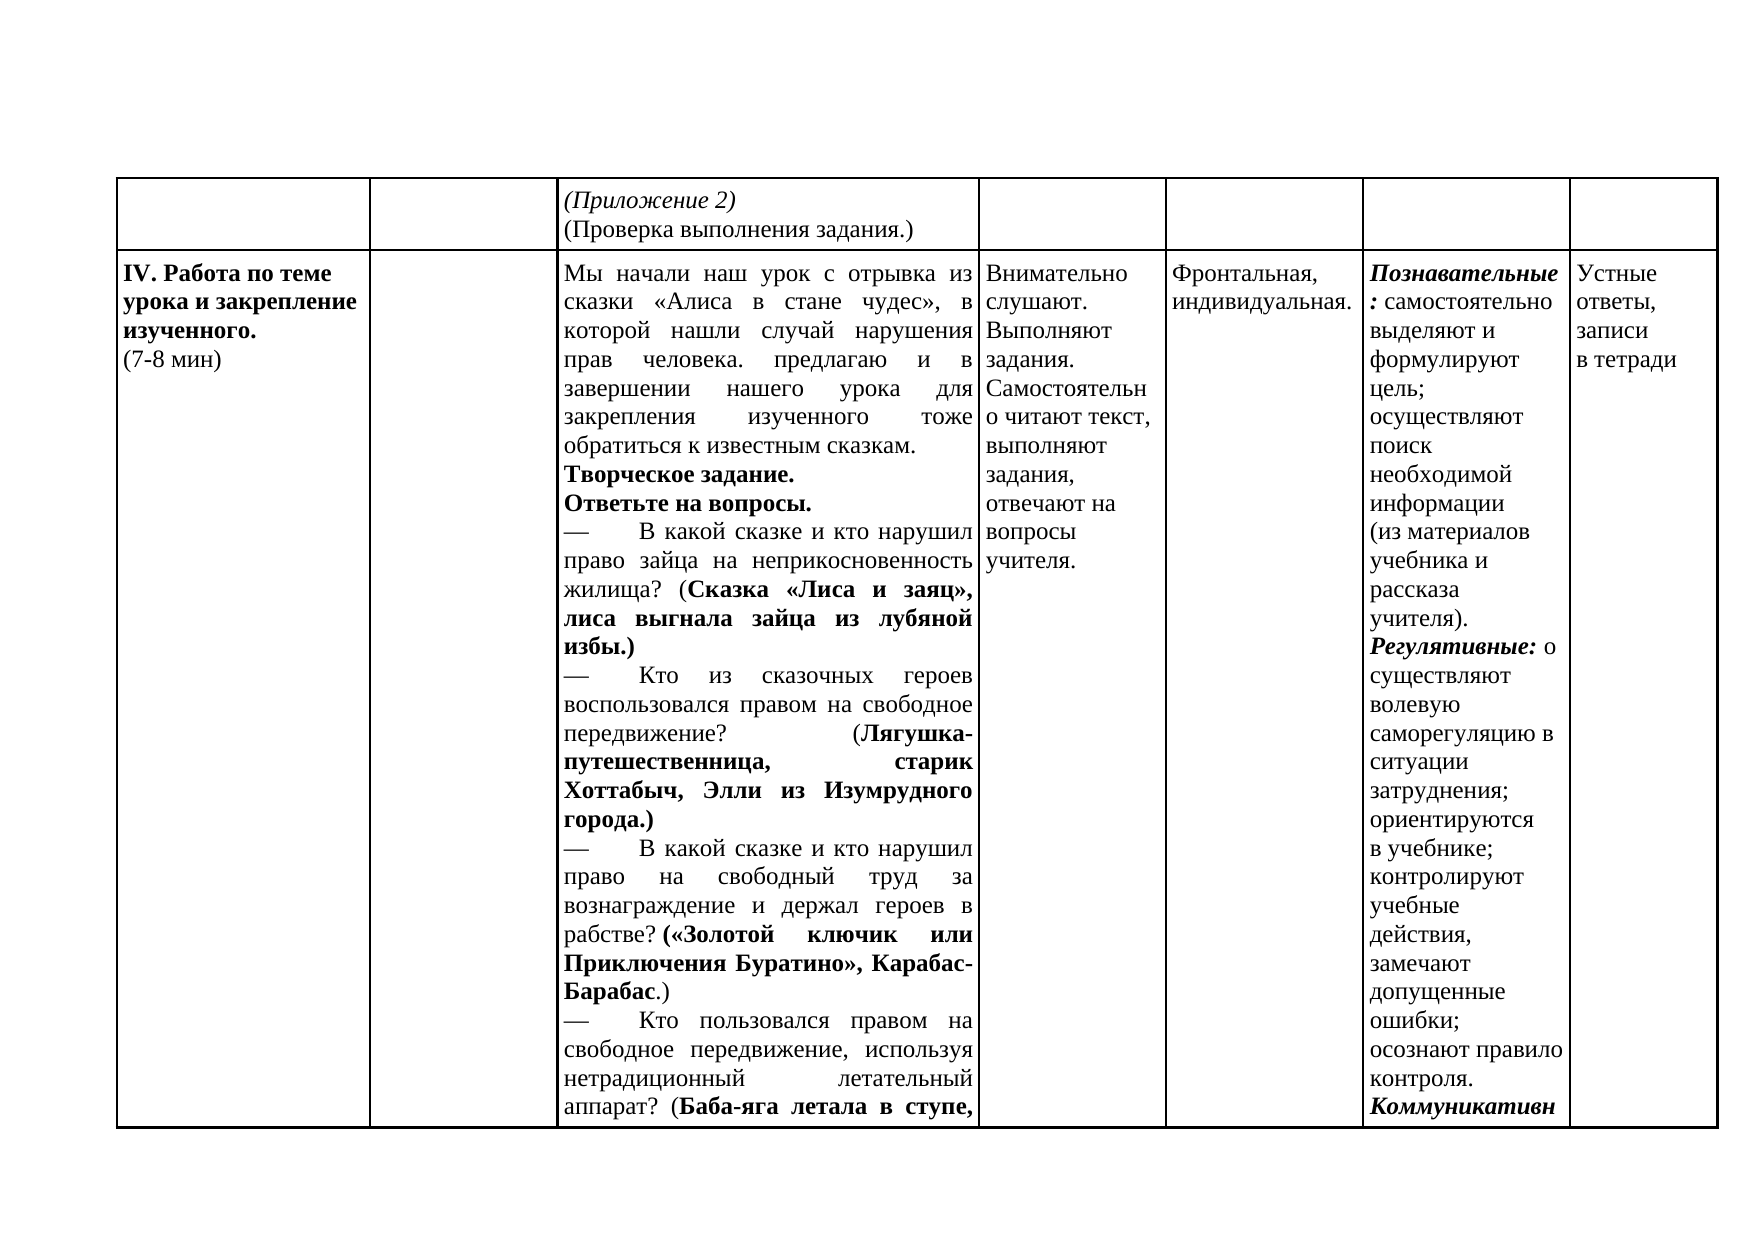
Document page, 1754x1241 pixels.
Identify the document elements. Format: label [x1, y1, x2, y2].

table_cell [1571, 179, 1716, 249]
table_cell [371, 251, 556, 1126]
table_cell [980, 179, 1165, 249]
table_cell [980, 251, 1165, 1126]
table_cell [1364, 251, 1569, 1126]
table_cell [371, 179, 556, 249]
table_cell [118, 251, 369, 1126]
table_cell [118, 179, 369, 249]
table_cell [1167, 251, 1362, 1126]
table_cell [559, 251, 978, 1126]
table_cell [1167, 179, 1362, 249]
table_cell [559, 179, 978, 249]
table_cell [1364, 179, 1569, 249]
table_cell [1571, 251, 1716, 1126]
